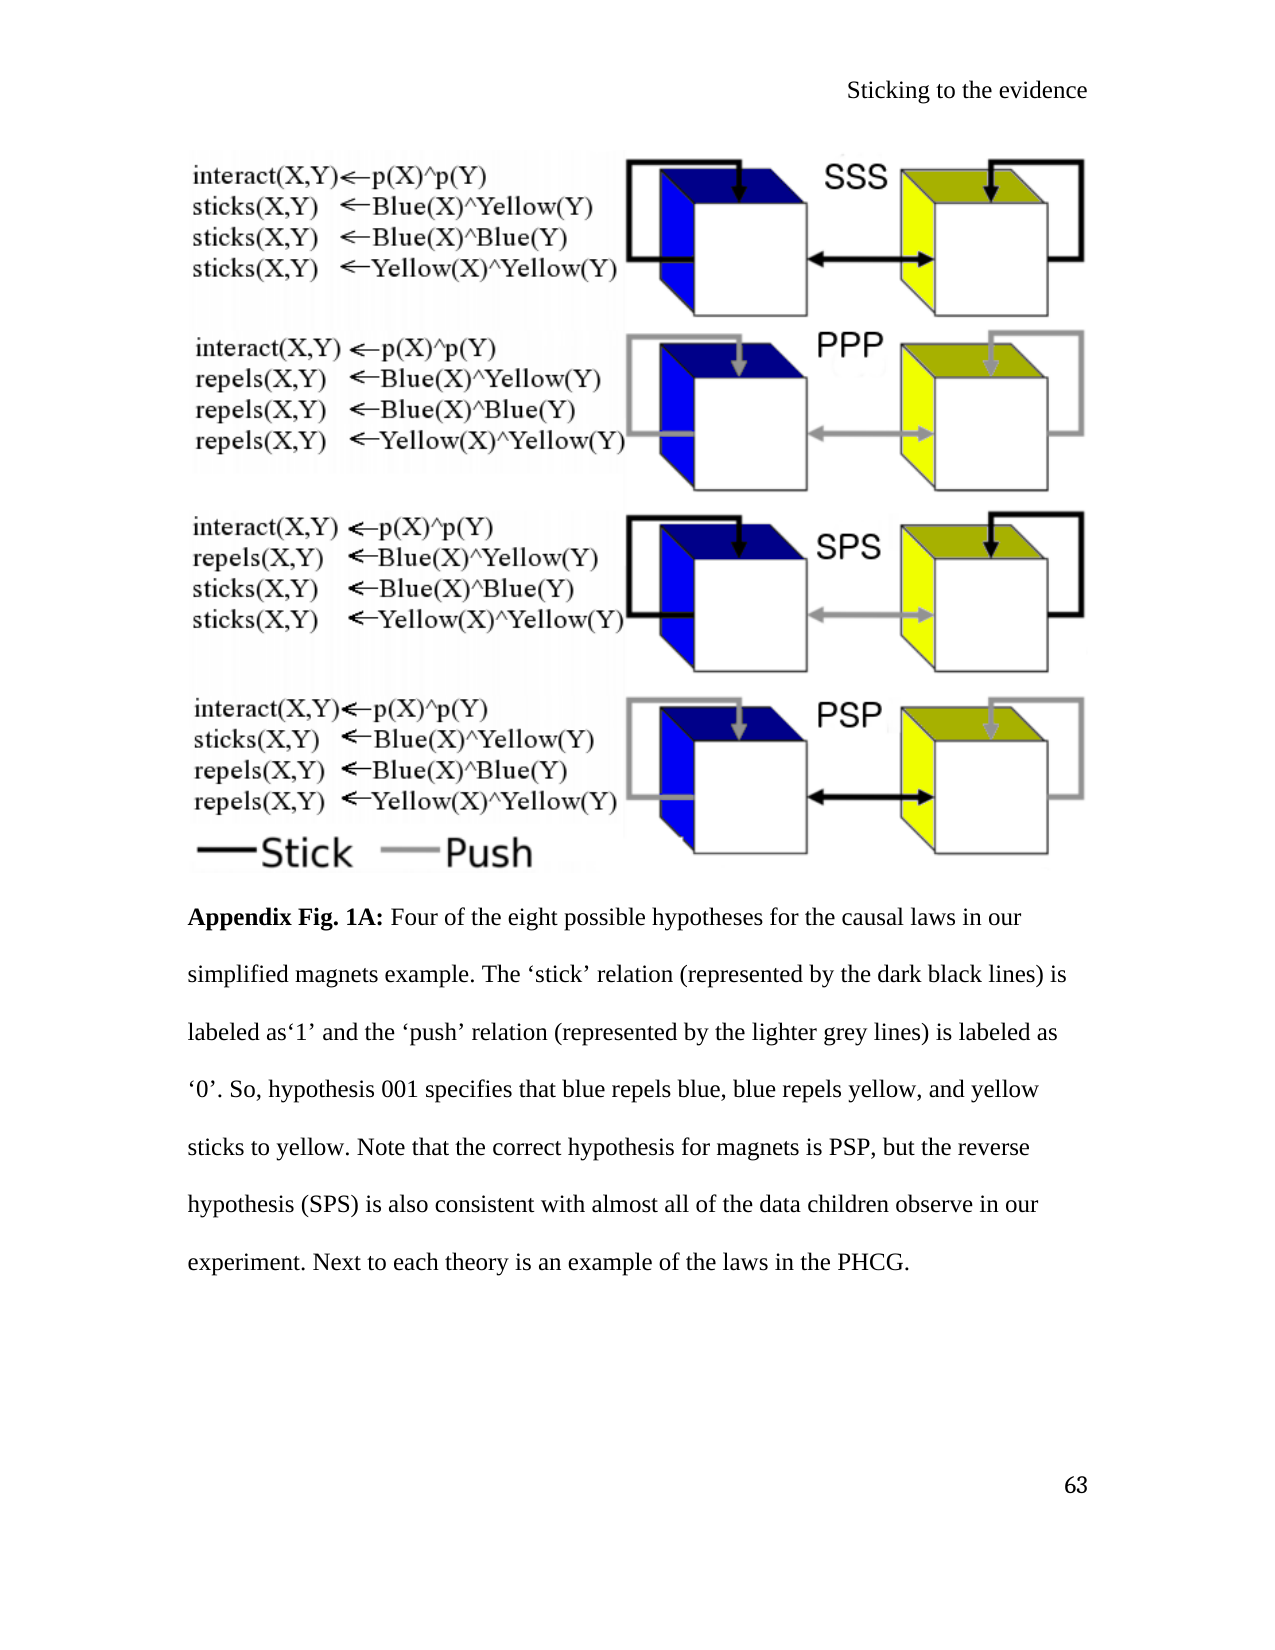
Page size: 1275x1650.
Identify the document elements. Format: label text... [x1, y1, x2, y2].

picture [187, 150, 1088, 873]
text Appendix Fig. 1A: Four of the eight possible hypotheses for the causal laws in our simplified magnets example. The ‘stick’ relation (represented by the dark black lines) is labeled as‘1’ and the ‘push’ relation (represented by the lighter grey lines) is labeled as ‘0’. So, hypothesis 001 specifies that blue repels blue, blue repels yellow, and yellow sticks to yellow. Note that the correct hypothesis for magnets is PSP, but the reverse hypothesis (SPS) is also consistent with almost all of the data children observe in our experiment. Next to each theory is an example of the laws in the PHCG. [187, 873, 1087, 1275]
